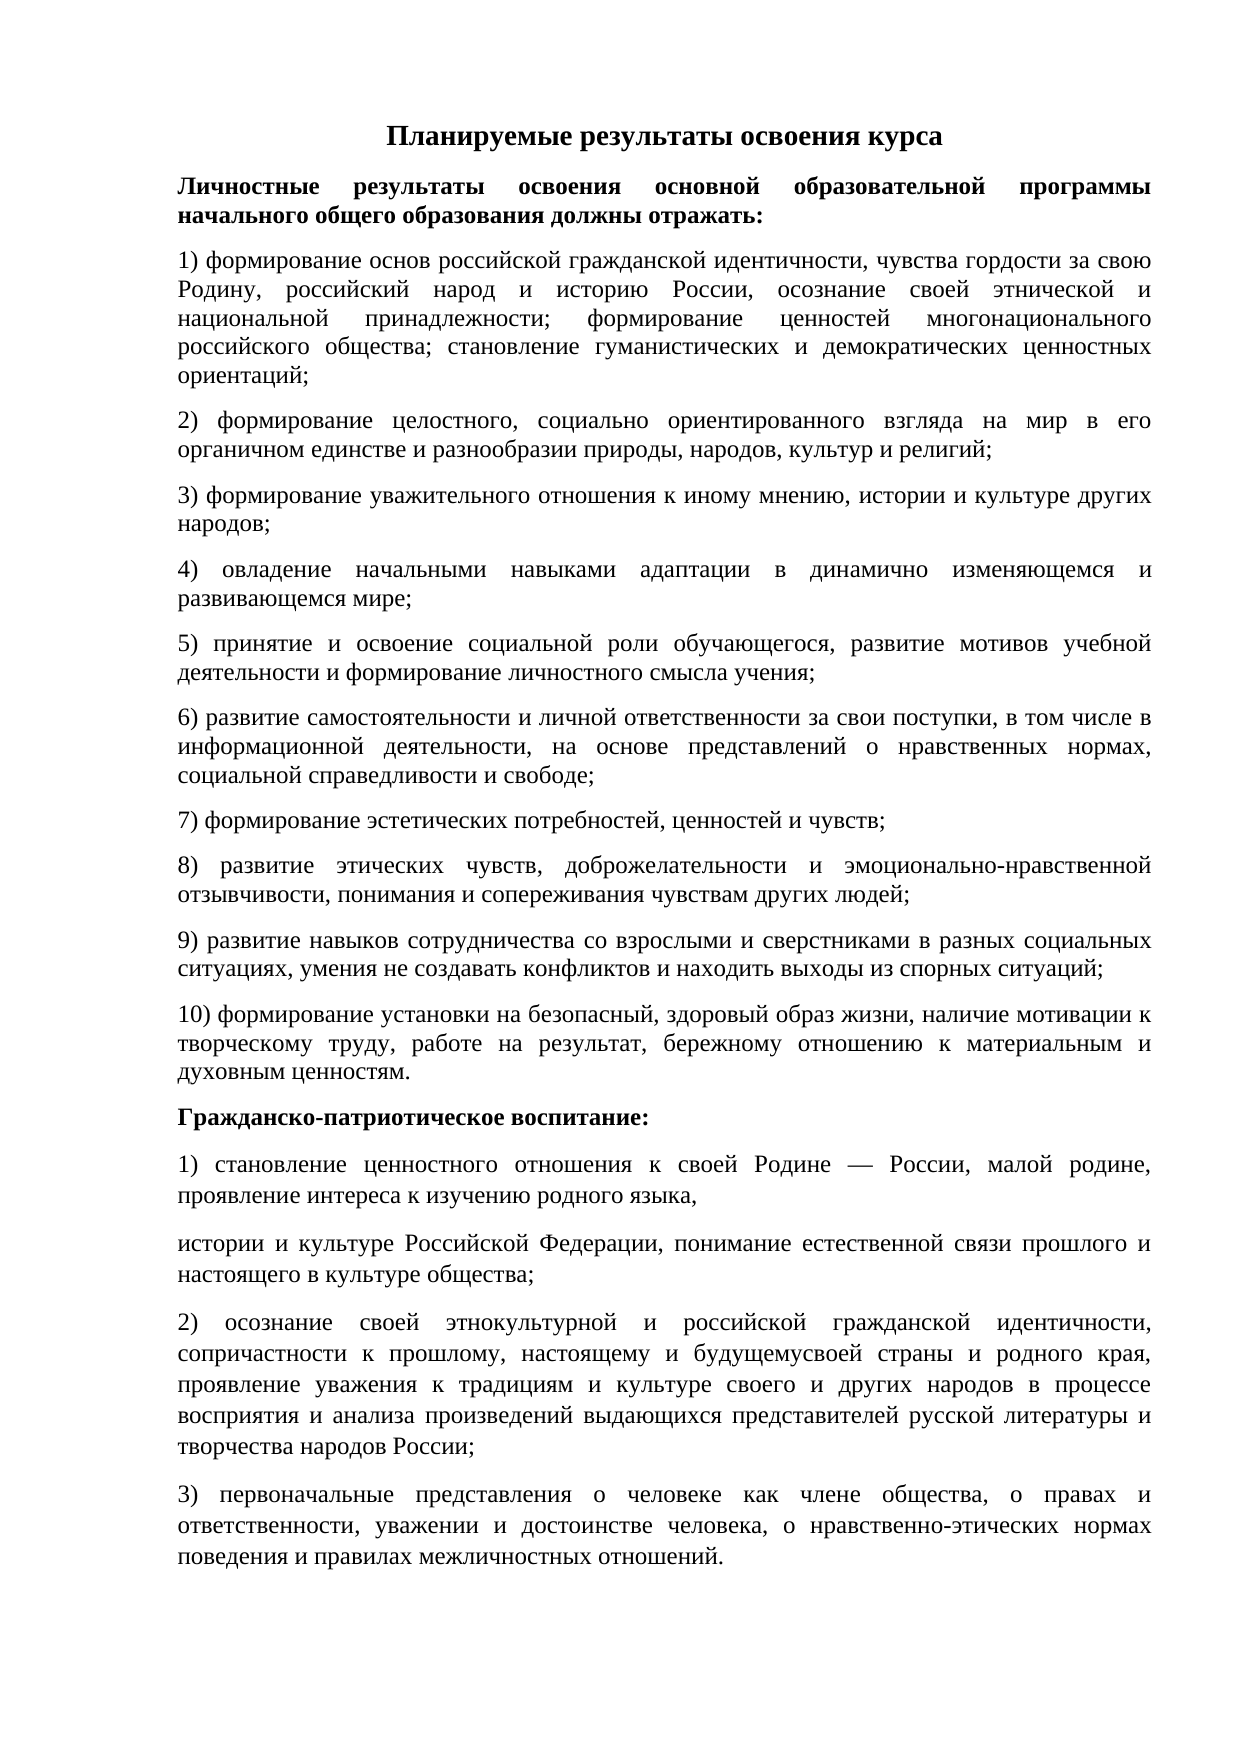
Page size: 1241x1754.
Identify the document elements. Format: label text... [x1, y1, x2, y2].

text 9) развитие навыков сотрудничества со взрослыми и сверстниками в разных социальных ситуациях, умения не создавать конфликтов и находить выходы из спорных ситуаций; [177, 925, 1152, 982]
text 4) овладение начальными навыками адаптации в динамично изменяющемся и развивающемся мире; [177, 554, 1152, 611]
text Планируемые результаты освоения курса [177, 118, 1152, 152]
text 3) первоначальные представления о человеке как члене общества, о правах и ответственности, уважении и достоинстве человека, о нравственно-этических нормах поведения и правилах межличностных отношений. [177, 1479, 1152, 1570]
text 1) формирование основ российской гражданской идентичности, чувства гордости за свою Родину, российский народ и историю России, осознание своей этнической и национальной принадлежности; формирование ценностей многонационального российского общества; становление гуманистических и демократических ценностных ориентаций; [177, 245, 1152, 389]
text 8) развитие этических чувств, доброжелательности и эмоционально-нравственной отзывчивости, понимания и сопереживания чувствам других людей; [177, 851, 1152, 908]
text 2) осознание своей этнокультурной и российской гражданской идентичности, сопричастности к прошлому, настоящему и будущемусвоей страны и родного края, проявление уважения к традициям и культуре своего и других народов в процессе восприятия и анализа произведений выдающихся представителей русской литературы и творчества народов России; [177, 1307, 1152, 1460]
text 7) формирование эстетических потребностей, ценностей и чувств; [177, 805, 1152, 834]
text 5) принятие и освоение социальной роли обучающегося, развитие мотивов учебной деятельности и формирование личностного смысла учения; [177, 628, 1152, 686]
text 6) развитие самостоятельности и личной ответственности за свои поступки, в том числе в информационной деятельности, на основе представлений о нравственных нормах, социальной справедливости и свободе; [177, 702, 1152, 788]
text Гражданско-патриотическое воспитание: [177, 1102, 1152, 1131]
text 3) формирование уважительного отношения к иному мнению, истории и культуре других народов; [177, 480, 1152, 537]
text 1) становление ценностного отношения к своей Родине — России, малой родине, проявление интереса к изучению родного языка, [177, 1149, 1152, 1209]
text 10) формирование установки на безопасный, здоровый образ жизни, наличие мотивации к творческому труду, работе на результат, бережному отношению к материальным и духовным ценностям. [177, 999, 1152, 1085]
text истории и культуре Российской Федерации, понимание естественной связи прошлого и настоящего в культуре общества; [177, 1228, 1152, 1288]
text 2) формирование целостного, социально ориентированного взгляда на мир в его органичном единстве и разнообразии природы, народов, культур и религий; [177, 406, 1152, 463]
text Личностные результаты освоения основной образовательной программы начального общего образования должны отражать: [177, 171, 1152, 228]
